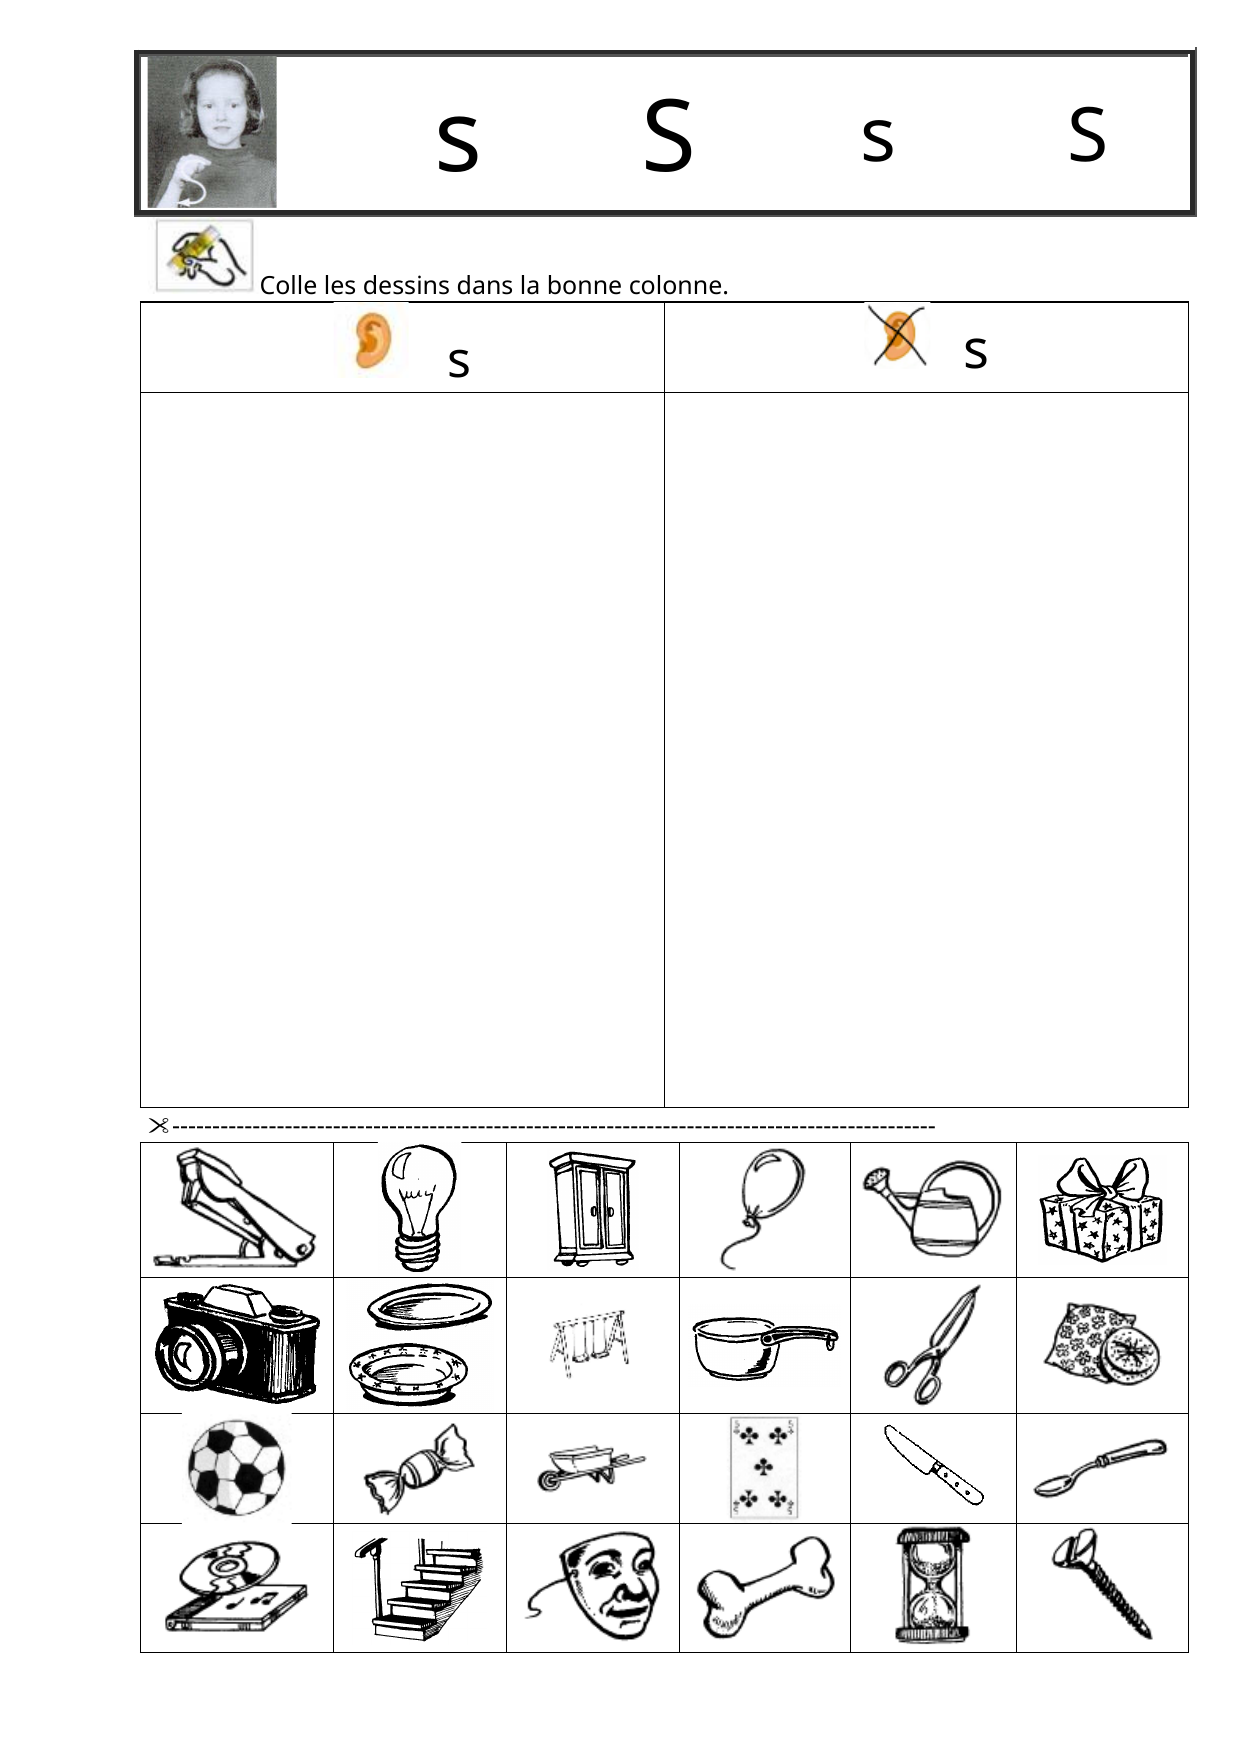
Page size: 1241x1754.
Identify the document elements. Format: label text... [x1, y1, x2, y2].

text ----------------------------------------------------------------------------------------------- [148, 1108, 1181, 1142]
table_cell [988, 1414, 1016, 1523]
table_header [1017, 1143, 1188, 1277]
table_header s [983, 57, 1188, 208]
table_cell [851, 1278, 1016, 1412]
picture [688, 1533, 841, 1643]
table_cell [680, 1278, 850, 1412]
table_header [141, 1143, 333, 1277]
picture [352, 1531, 487, 1645]
picture [151, 1281, 323, 1409]
picture [888, 1524, 978, 1652]
table_header s [665, 303, 1188, 392]
picture [882, 1282, 984, 1408]
table_cell [141, 1414, 181, 1523]
table_cell [680, 1414, 710, 1523]
picture [147, 217, 260, 294]
table_cell [141, 393, 664, 1107]
picture [149, 1146, 324, 1274]
picture [864, 302, 931, 369]
table_header [680, 1143, 850, 1277]
table_cell [334, 1278, 345, 1412]
table_cell [819, 1414, 850, 1523]
table_cell [1017, 1278, 1188, 1412]
table_cell [141, 1524, 333, 1652]
picture [358, 1416, 481, 1520]
table_header [507, 1143, 679, 1277]
picture [333, 302, 409, 378]
table_header [277, 57, 353, 208]
picture [546, 1148, 639, 1272]
picture [710, 1414, 819, 1523]
picture [541, 1293, 645, 1397]
table_header s [141, 303, 664, 392]
table_cell [507, 1524, 679, 1652]
table_cell [507, 1278, 679, 1412]
table_cell [334, 1524, 506, 1652]
picture [1042, 1301, 1163, 1389]
picture [377, 1142, 462, 1277]
table_cell [507, 1414, 679, 1523]
table_cell [141, 1278, 333, 1412]
picture [1049, 1527, 1156, 1649]
table_cell [978, 1524, 1016, 1652]
table_cell [1017, 1414, 1188, 1523]
picture [1037, 1155, 1167, 1265]
picture [147, 56, 277, 208]
picture [181, 1413, 292, 1524]
table_header s [563, 57, 774, 208]
picture [345, 1278, 494, 1413]
picture [717, 1146, 812, 1274]
table_header s [353, 57, 563, 208]
picture [879, 1414, 988, 1523]
table_cell [494, 1278, 506, 1412]
text Colle les dessins dans la bonne colonne. [148, 217, 1181, 301]
table_header [141, 57, 147, 208]
table_cell [334, 1414, 506, 1523]
table_header [334, 1143, 377, 1277]
table_cell [1017, 1524, 1188, 1652]
table_cell [292, 1414, 333, 1523]
table_cell [851, 1524, 888, 1652]
picture [1032, 1434, 1173, 1503]
picture [161, 1538, 312, 1638]
picture [536, 1443, 650, 1494]
table_cell [680, 1524, 850, 1652]
table_cell [665, 393, 1188, 1107]
table_header s [774, 57, 983, 208]
table_cell [851, 1414, 879, 1523]
table_header [462, 1143, 506, 1277]
picture [522, 1530, 664, 1646]
picture [860, 1156, 1006, 1264]
picture [688, 1304, 842, 1387]
table_header [851, 1143, 1016, 1277]
